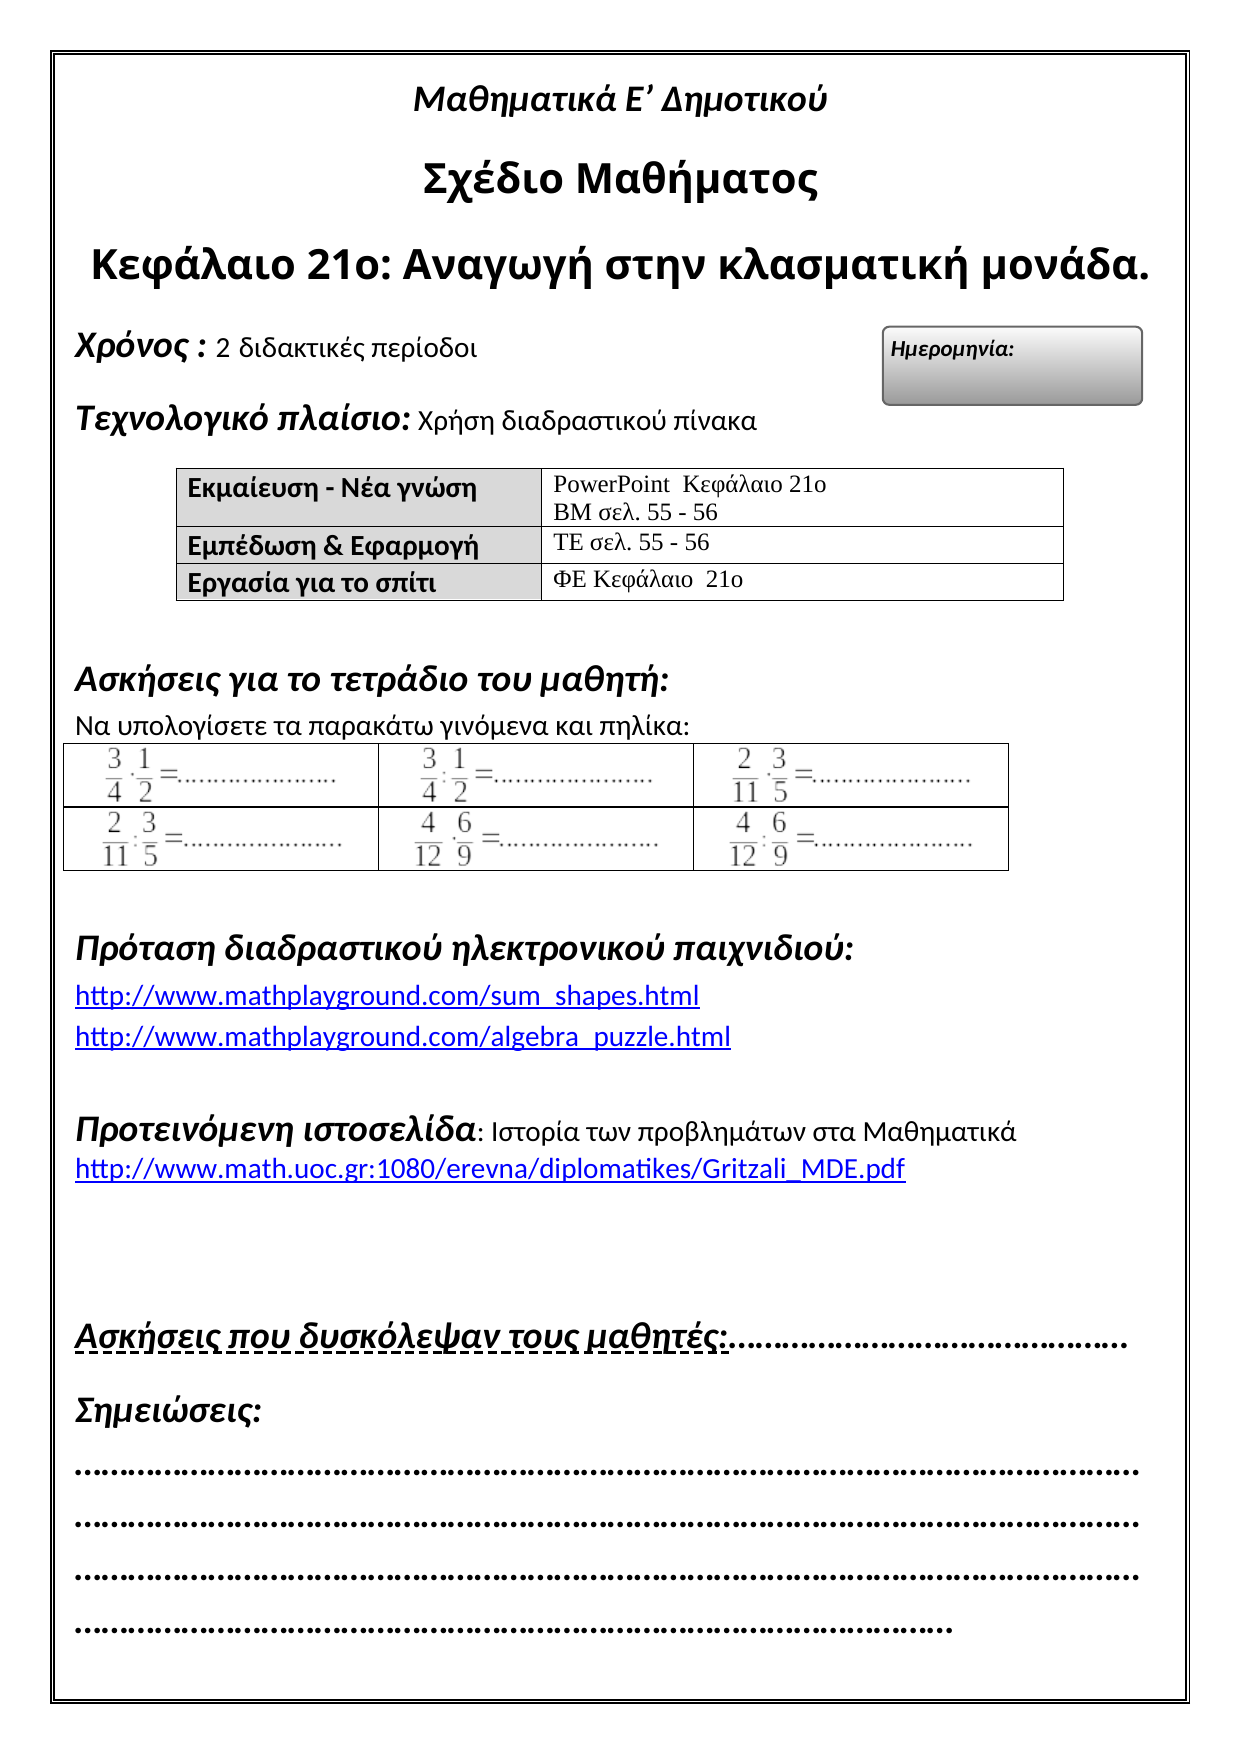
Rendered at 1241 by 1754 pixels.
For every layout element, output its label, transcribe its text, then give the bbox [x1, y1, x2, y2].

table_cell Εμπέδωση & Εφαρμογή [177, 527, 541, 563]
text Σχέδιο Μαθήματος [75, 148, 1165, 205]
text Πρόταση διαδραστικού ηλεκτρονικού παιχνιδιού: [75, 924, 1165, 970]
text Να υπολογίσετε τα παρακάτω γινόμενα και πηλίκα: [75, 707, 1165, 743]
text http://www.mathplayground.com/sum_shapes.html [75, 977, 1165, 1012]
text http://www.mathplayground.com/algebra_puzzle.html [75, 1018, 1165, 1053]
table_header [379, 744, 693, 806]
text Τεχνολογικό πλαίσιο: Χρήση διαδραστικού πίνακα [75, 394, 1165, 440]
text Κεφάλαιο 21ο: Αναγωγή στην κλασματική μονάδα. [75, 234, 1165, 291]
table_header [694, 744, 1008, 806]
text Προτεινόμενη ιστοσελίδα: Ιστορία των προβλημάτων στα Μαθηματικά [75, 1104, 1165, 1150]
table_header Εκμαίευση - Νέα γνώση [177, 469, 541, 526]
text Ασκήσεις για το τετράδιο του μαθητή: [75, 654, 1165, 700]
text Σημειώσεις:……………………………………………………………………………………………………………………………………………………………………………………………………………………………………………………………………………………………………………………………………………………………………………………………………………………… [75, 1386, 1165, 1642]
table_cell ΤΕ σελ. 55 - 56 [542, 527, 1063, 563]
table_cell [694, 808, 1008, 870]
table_cell [379, 808, 693, 870]
table_cell Εργασία για το σπίτι [177, 564, 541, 599]
table_header PowerPoint Κεφάλαιο 21ο ΒΜ σελ. 55 - 56 [542, 469, 1063, 526]
table_cell ΦΕ Κεφάλαιο 21ο [542, 564, 1063, 599]
text Ασκήσεις που δυσκόλεψαν τους μαθητές:……………………………………… [75, 1312, 1165, 1358]
table_cell [64, 808, 378, 870]
table_header [64, 744, 378, 806]
text Μαθηματικά Ε’ Δημοτικού [75, 75, 1165, 121]
text http://www.math.uoc.gr:1080/erevna/diplomatikes/Gritzali_MDE.pdf [75, 1150, 1165, 1186]
text Χρόνος : 2 διδακτικές περίοδοι [75, 321, 1165, 366]
